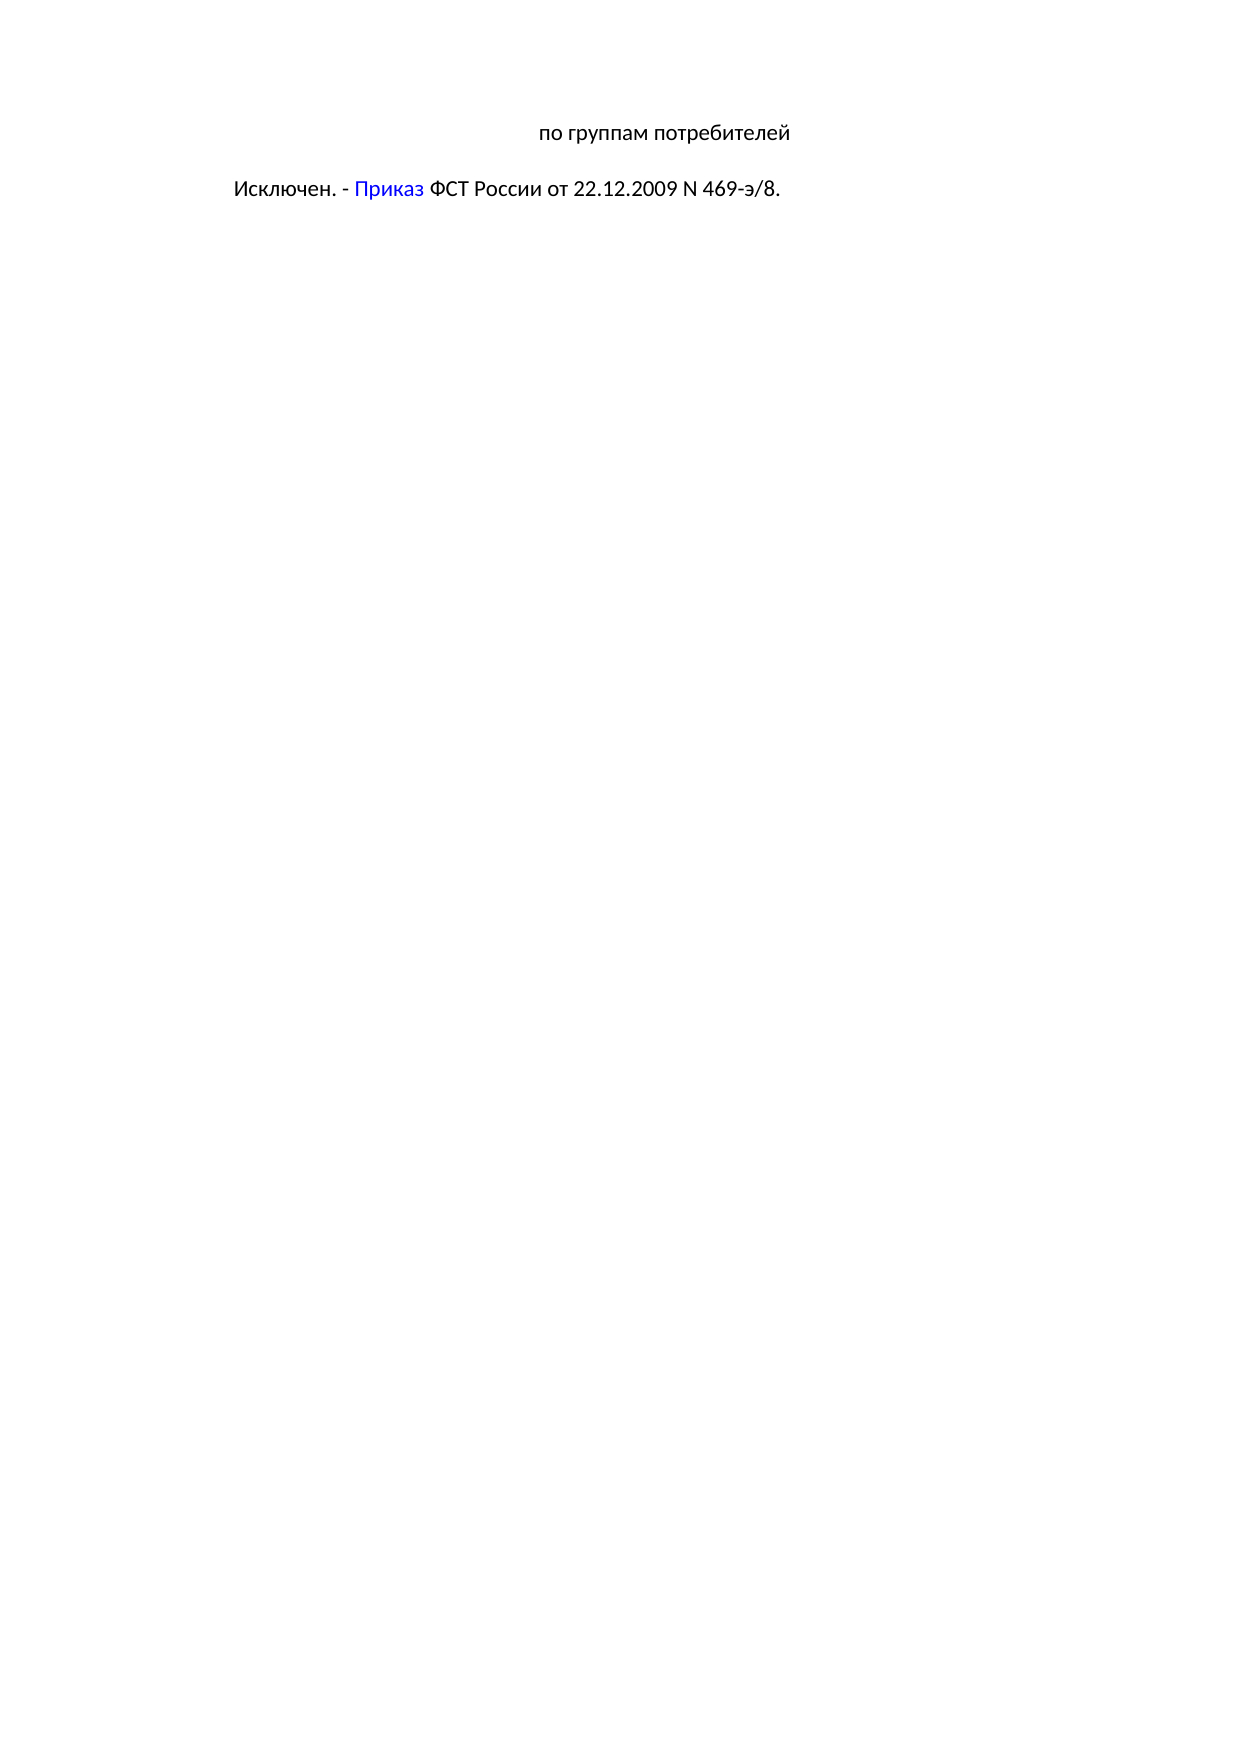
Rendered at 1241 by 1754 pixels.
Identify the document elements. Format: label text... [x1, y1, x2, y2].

text Исключен. - Приказ ФСТ России от 22.12.2009 N 469-э/8. [177, 174, 1152, 202]
text по группам потребителей [177, 118, 1152, 146]
